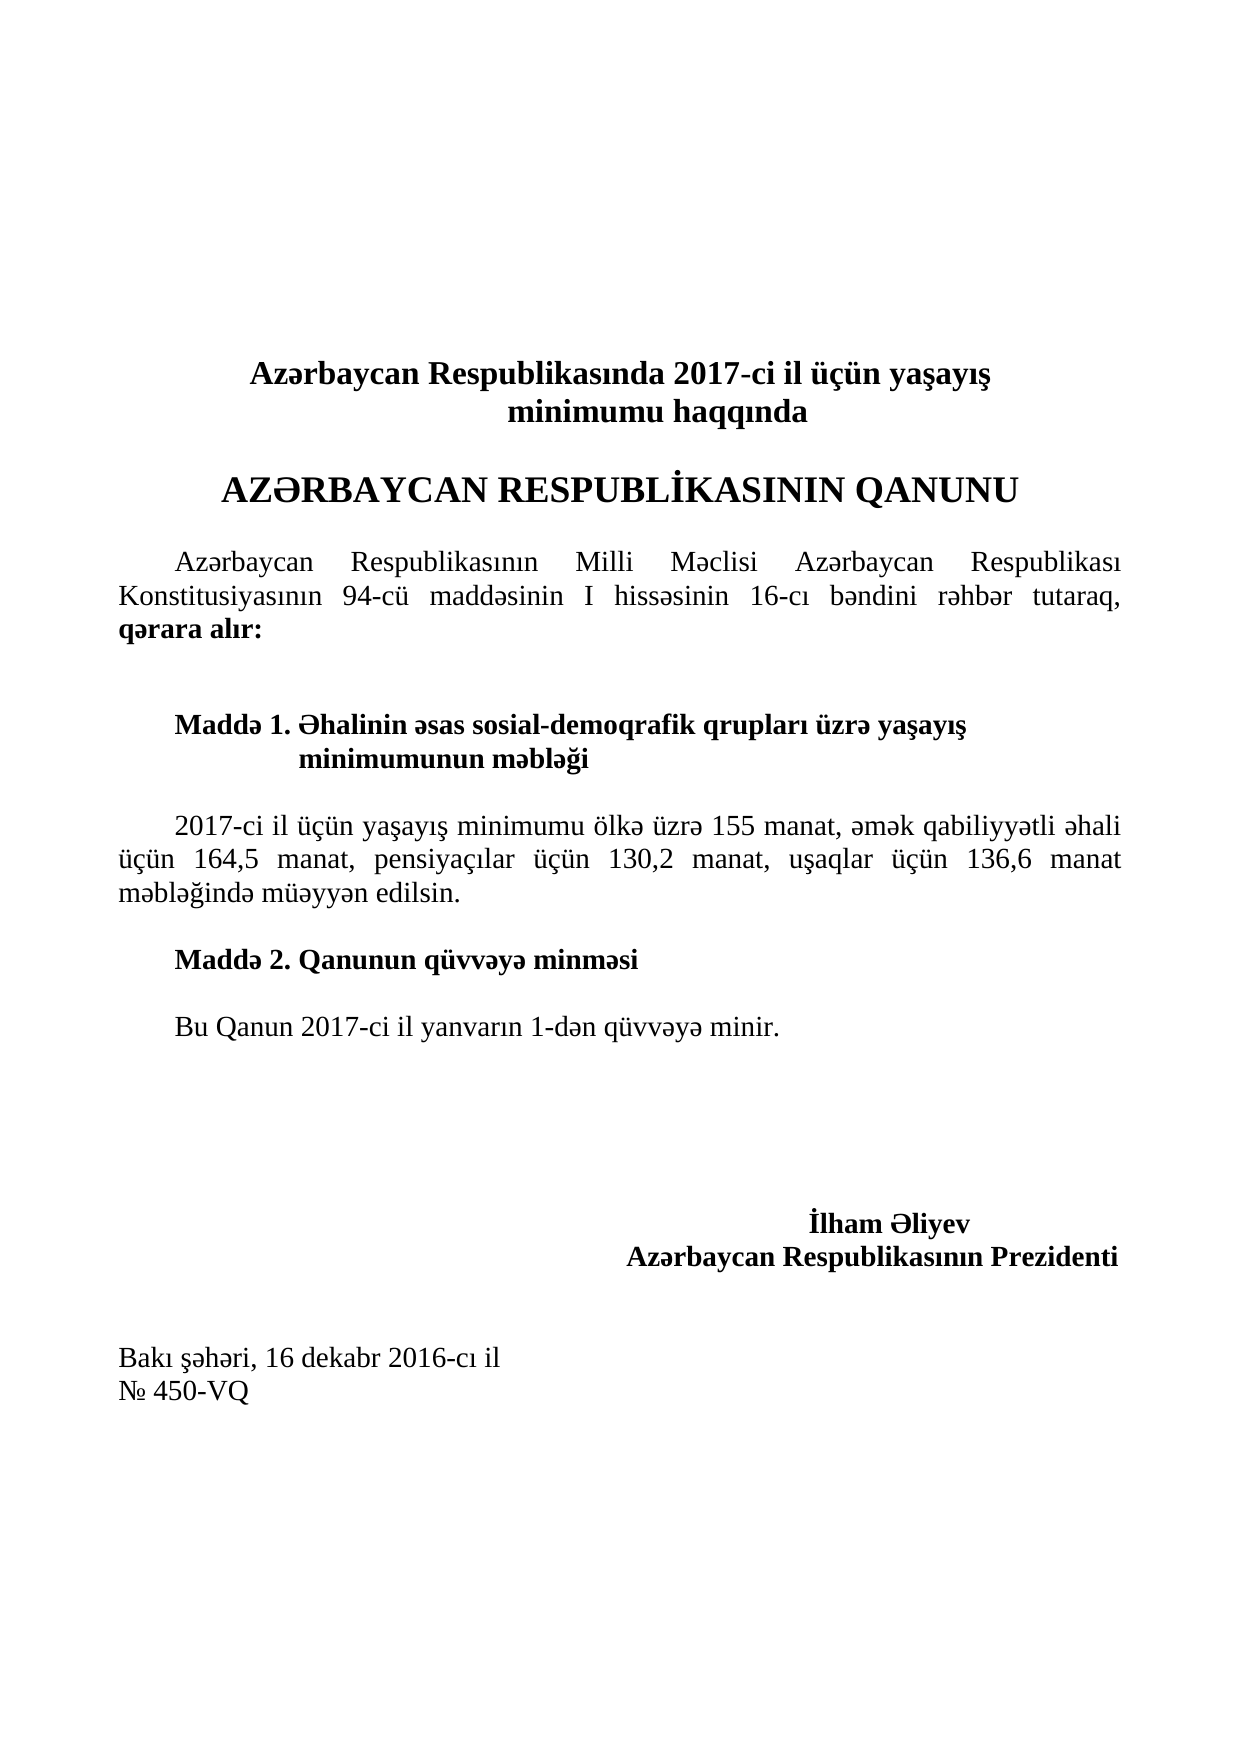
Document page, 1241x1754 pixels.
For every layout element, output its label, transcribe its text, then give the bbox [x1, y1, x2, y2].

text minimumu haqqında [118, 391, 1122, 429]
text № 450-VQ [118, 1373, 1122, 1407]
text İlham Əliyev [587, 1177, 1122, 1239]
text 2017-ci il üçün yaşayış minimumu ölkə üzrə 155 manat, əmək qabiliyyətli əhali üçün 164,5 manat, pensiyaçılar üçün 130,2 manat, uşaqlar üçün 136,6 manat məbləğində müəyyən edilsin. [118, 808, 1122, 909]
text Maddə 2. Qanunun qüvvəyə minməsi [118, 942, 1122, 976]
text minimumunun məbləği [118, 741, 1122, 774]
text Azərbaycan Respublikasında 2017-ci il üçün yaşayış [118, 353, 1122, 391]
text Azərbaycan Respublikasının Milli Məclisi Azərbaycan Respublikası Konstitusiyasının 94-cü maddəsinin I hissəsinin 16-cı bəndini rəhbər tutaraq, qərara alır: [118, 544, 1122, 645]
text Maddə 1. Əhalinin əsas sosial-demoqrafik qrupları üzrə yaşayış [118, 707, 1122, 741]
text Bakı şəhəri, 16 dekabr 2016-cı il [118, 1340, 1122, 1373]
text Azərbaycan Respublikasının Prezidenti [532, 1239, 1122, 1273]
text AZƏRBAYCAN RESPUBLİKASININ QANUNU [118, 468, 1122, 511]
text Bu Qanun 2017-ci il yanvarın 1-dən qüvvəyə minir. [118, 1009, 1122, 1043]
